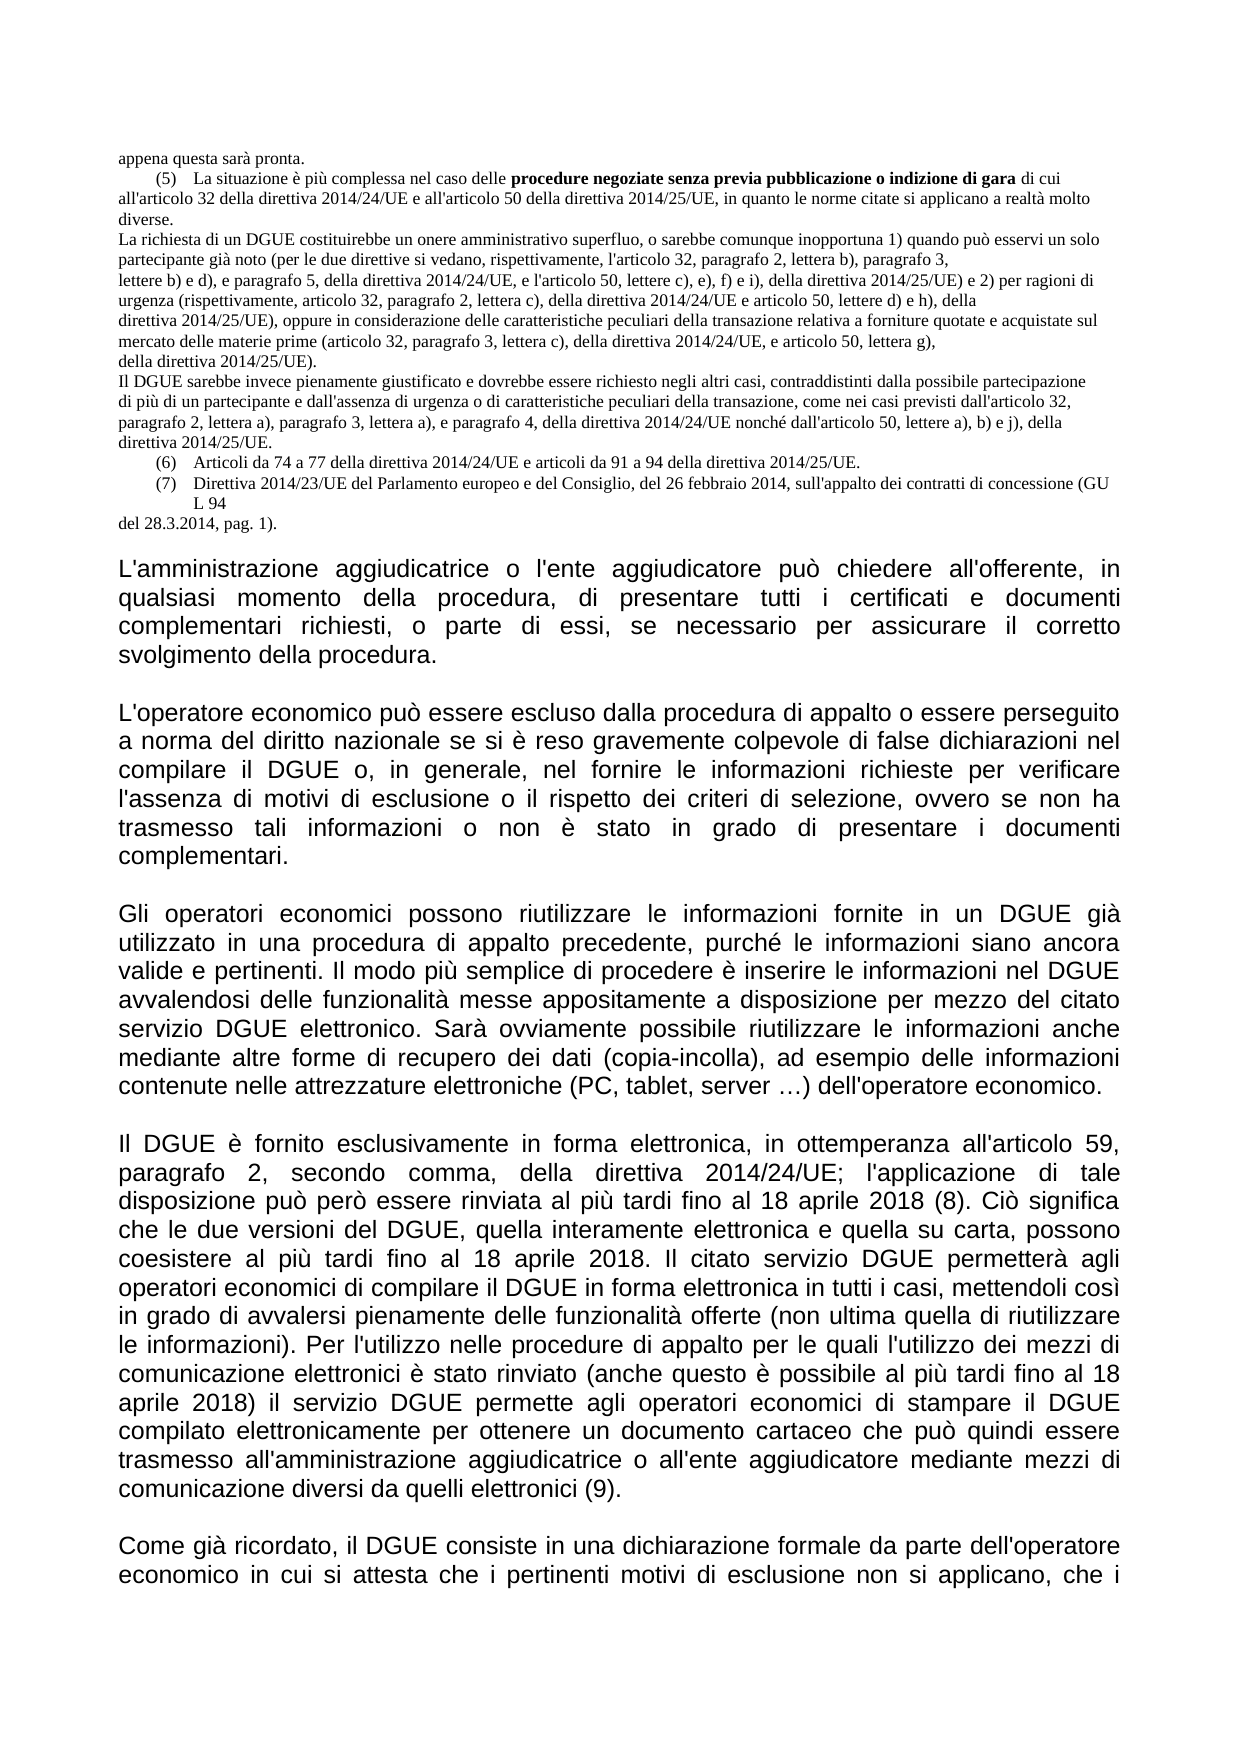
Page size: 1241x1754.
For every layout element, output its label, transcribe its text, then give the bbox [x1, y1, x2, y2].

text Il DGUE è fornito esclusivamente in forma elettronica, in ottemperanza all'articolo 59, paragrafo 2, secondo comma, della direttiva 2014/24/UE; l'applicazione di tale disposizione può però essere rinviata al più tardi fino al 18 aprile 2018 (8). Ciò significa che le due versioni del DGUE, quella interamente elettronica e quella su carta, possono coesistere al più tardi fino al 18 aprile 2018. Il citato servizio DGUE permetterà agli operatori economici di compilare il DGUE in forma elettronica in tutti i casi, mettendoli così in grado di avvalersi pienamente delle funzionalità offerte (non ultima quella di riutilizzare le informazioni). Per l'utilizzo nelle procedure di appalto per le quali l'utilizzo dei mezzi di comunicazione elettronici è stato rinviato (anche questo è possibile al più tardi fino al 18 aprile 2018) il servizio DGUE permette agli operatori economici di stampare il DGUE compilato elettronicamente per ottenere un documento cartaceo che può quindi essere trasmesso all'amministrazione aggiudicatrice o all'ente aggiudicatore mediante mezzi di comunicazione diversi da quelli elettronici (9). [118, 1129, 1122, 1503]
text della direttiva 2014/25/UE). [118, 351, 1122, 371]
text L'amministrazione aggiudicatrice o l'ente aggiudicatore può chiedere all'offerente, in qualsiasi momento della procedura, di presentare tutti i certificati e documenti complementari richiesti, o parte di essi, se necessario per assicurare il corretto svolgimento della procedura. [118, 554, 1122, 669]
list Direttiva 2014/23/UE del Parlamento europeo e del Consiglio, del 26 febbraio 2014, sull'appalto dei contratti di concessione (GU L 94 [156, 473, 1122, 513]
list La situazione è più complessa nel caso delle procedure negoziate senza previa pubblicazione o indizione di gara di cui [156, 168, 1122, 188]
text di più di un partecipante e dall'assenza di urgenza o di caratteristiche peculiari della transazione, come nei casi previsti dall'articolo 32, paragrafo 2, lettera a), paragrafo 3, lettera a), e paragrafo 4, della direttiva 2014/24/UE nonché dall'articolo 50, lettere a), b) e j), della [118, 391, 1122, 432]
text appena questa sarà pronta. [118, 148, 1122, 168]
text L'operatore economico può essere escluso dalla procedura di appalto o essere perseguito a norma del diritto nazionale se si è reso gravemente colpevole di false dichiarazioni nel compilare il DGUE o, in generale, nel fornire le informazioni richieste per verificare l'assenza di motivi di esclusione o il rispetto dei criteri di selezione, ovvero se non ha trasmesso tali informazioni o non è stato in grado di presentare i documenti complementari. [118, 698, 1122, 870]
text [118, 1531, 1122, 1589]
text direttiva 2014/25/UE), oppure in considerazione delle caratteristiche peculiari della transazione relativa a forniture quotate e acquistate sul mercato delle materie prime (articolo 32, paragrafo 3, lettera c), della direttiva 2014/24/UE, e articolo 50, lettera g), [118, 310, 1122, 351]
text del 28.3.2014, pag. 1). [118, 513, 1122, 533]
text La richiesta di un DGUE costituirebbe un onere amministrativo superfluo, o sarebbe comunque inopportuna 1) quando può esservi un solo partecipante già noto (per le due direttive si vedano, rispettivamente, l'articolo 32, paragrafo 2, lettera b), paragrafo 3, [118, 229, 1122, 269]
text direttiva 2014/25/UE. [118, 432, 1122, 452]
text lettere b) e d), e paragrafo 5, della direttiva 2014/24/UE, e l'articolo 50, lettere c), e), f) e i), della direttiva 2014/25/UE) e 2) per ragioni di urgenza (rispettivamente, articolo 32, paragrafo 2, lettera c), della direttiva 2014/24/UE e articolo 50, lettere d) e h), della [118, 269, 1122, 310]
text Gli operatori economici possono riutilizzare le informazioni fornite in un DGUE già utilizzato in una procedura di appalto precedente, purché le informazioni siano ancora valide e pertinenti. Il modo più semplice di procedere è inserire le informazioni nel DGUE avvalendosi delle funzionalità messe appositamente a disposizione per mezzo del citato servizio DGUE elettronico. Sarà ovviamente possibile riutilizzare le informazioni anche mediante altre forme di recupero dei dati (copia-incolla), ad esempio delle informazioni contenute nelle attrezzature elettroniche (PC, tablet, server …) dell'operatore economico. [118, 899, 1122, 1100]
text all'articolo 32 della direttiva 2014/24/UE e all'articolo 50 della direttiva 2014/25/UE, in quanto le norme citate si applicano a realtà molto diverse. [118, 188, 1122, 229]
list Articoli da 74 a 77 della direttiva 2014/24/UE e articoli da 91 a 94 della direttiva 2014/25/UE. [156, 452, 1122, 473]
text Il DGUE sarebbe invece pienamente giustificato e dovrebbe essere richiesto negli altri casi, contraddistinti dalla possibile partecipazione [118, 371, 1122, 391]
